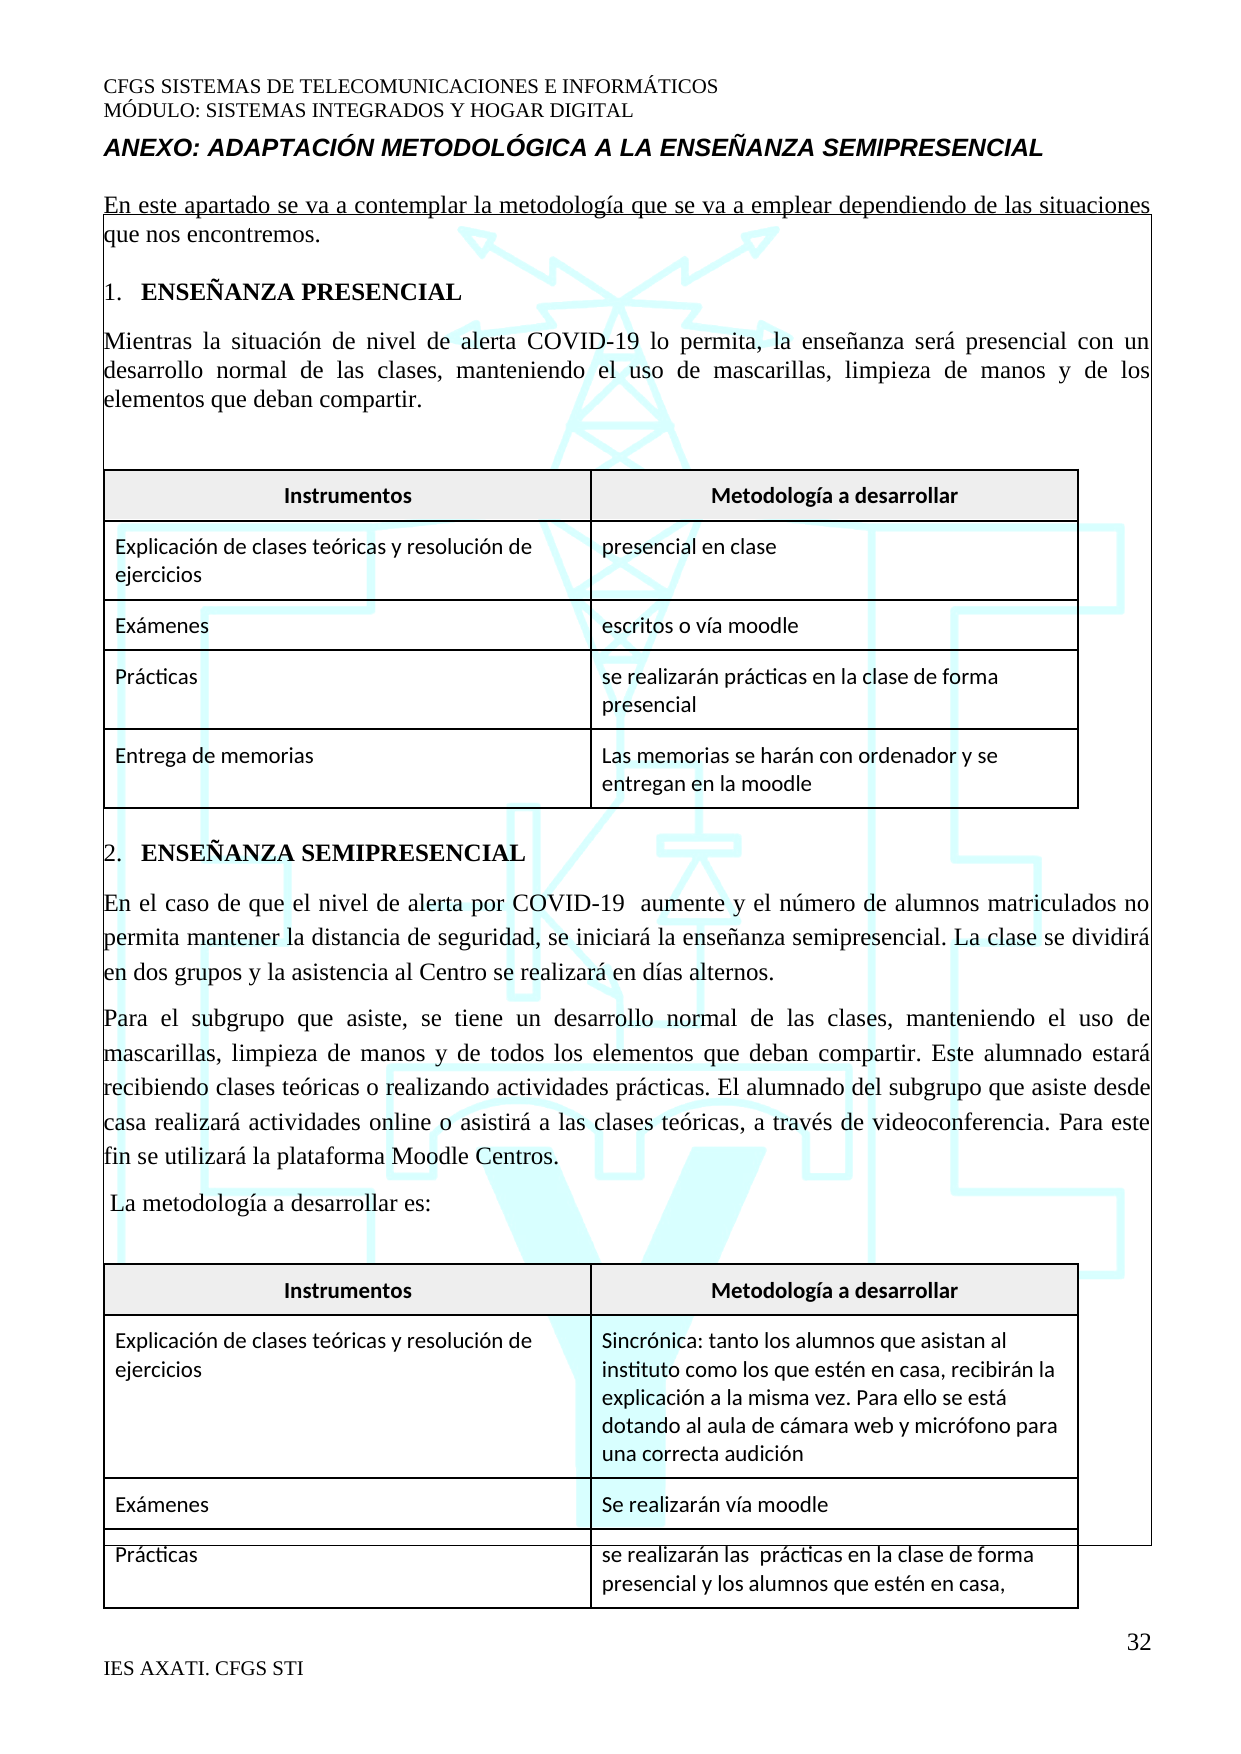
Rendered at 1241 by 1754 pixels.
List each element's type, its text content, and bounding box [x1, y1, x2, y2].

table_header Instrumentos [105, 471, 590, 519]
list ENSEÑANZA PRESENCIAL [103, 277, 1152, 305]
text Mientras la situación de nivel de alerta COVID-19 lo permita, la enseñanza será presencial con un desarrollo normal de las clases, manteniendo el uso de mascarillas, limpieza de manos y de los elementos que deban compartir. [103, 326, 1152, 412]
table_cell Exámenes [105, 601, 590, 649]
table_cell Prácticas [105, 651, 590, 728]
table_cell Se realizarán vía moodle [592, 1479, 1077, 1528]
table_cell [592, 1530, 1077, 1607]
text Para el subgrupo que asiste, se tiene un desarrollo normal de las clases, manteniendo el uso de mascarillas, limpieza de manos y de todos los elementos que deban compartir. Este alumnado estará recibiendo clases teóricas o realizando actividades prácticas. El alumnado del subgrupo que asiste desde casa realizará actividades online o asistirá a las clases teóricas, a través de videoconferencia. Para este fin se utilizará la plataforma Moodle Centros. [103, 1003, 1152, 1170]
subtitle ANEXO: ADAPTACIÓN METODOLÓGICA A LA ENSEÑANZA SEMIPRESENCIAL [103, 133, 1152, 162]
table_cell Exámenes [105, 1479, 590, 1528]
table_cell Las memorias se harán con ordenador y se entregan en la moodle [592, 730, 1077, 807]
table_cell Entrega de memorias [105, 730, 590, 807]
text En este apartado se va a contemplar la metodología que se va a emplear dependiendo de las situaciones que nos encontremos. [103, 190, 1152, 248]
table_cell Explicación de clases teóricas y resolución de ejercicios [105, 1316, 590, 1477]
table_cell se realizarán prácticas en la clase de forma presencial [592, 651, 1077, 728]
table_header Metodología a desarrollar [592, 471, 1077, 519]
table_cell Sincrónica: tanto los alumnos que asistan al instituto como los que estén en casa, recibirán la explicación a la misma vez. Para ello se está dotando al aula de cámara web y micrófono para una correcta audición [592, 1316, 1077, 1477]
text En el caso de que el nivel de alerta por COVID-19 aumente y el número de alumnos matriculados no permita mantener la distancia de seguridad, se iniciará la enseñanza semipresencial. La clase se dividirá en dos grupos y la asistencia al Centro se realizará en días alternos. [103, 888, 1152, 985]
table_cell Explicación de clases teóricas y resolución de ejercicios [105, 522, 590, 598]
list ENSEÑANZA SEMIPRESENCIAL [103, 838, 1152, 867]
table_header Instrumentos [105, 1265, 590, 1314]
table_cell Prácticas [105, 1530, 590, 1607]
table_cell presencial en clase [592, 522, 1077, 598]
text La metodología a desarrollar es: [103, 1188, 1152, 1217]
table_header Metodología a desarrollar [592, 1265, 1077, 1314]
table_cell escritos o vía moodle [592, 601, 1077, 649]
